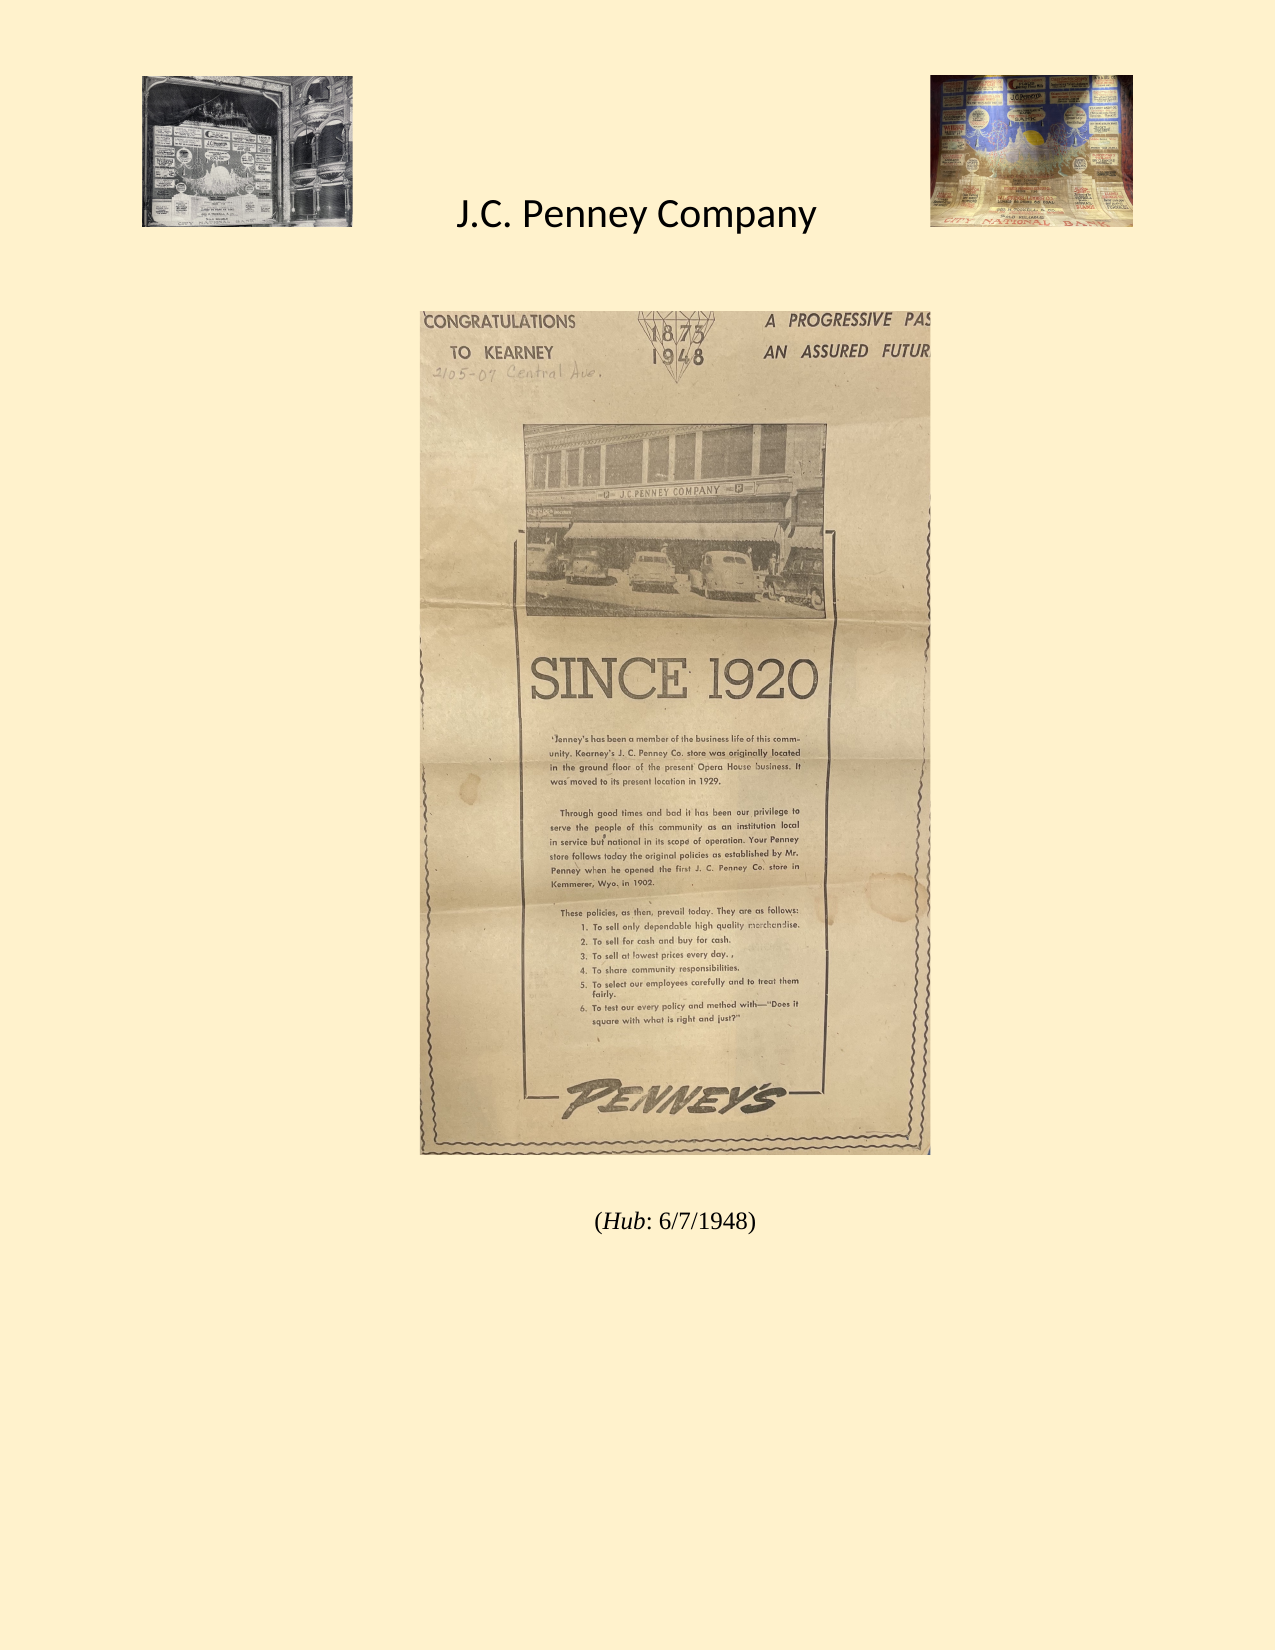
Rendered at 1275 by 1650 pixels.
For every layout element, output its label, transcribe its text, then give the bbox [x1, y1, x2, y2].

text (Hub: 6/7/1948) [75, 1206, 1200, 1235]
picture [419, 311, 931, 1155]
picture [142, 76, 353, 227]
picture [930, 75, 1133, 227]
